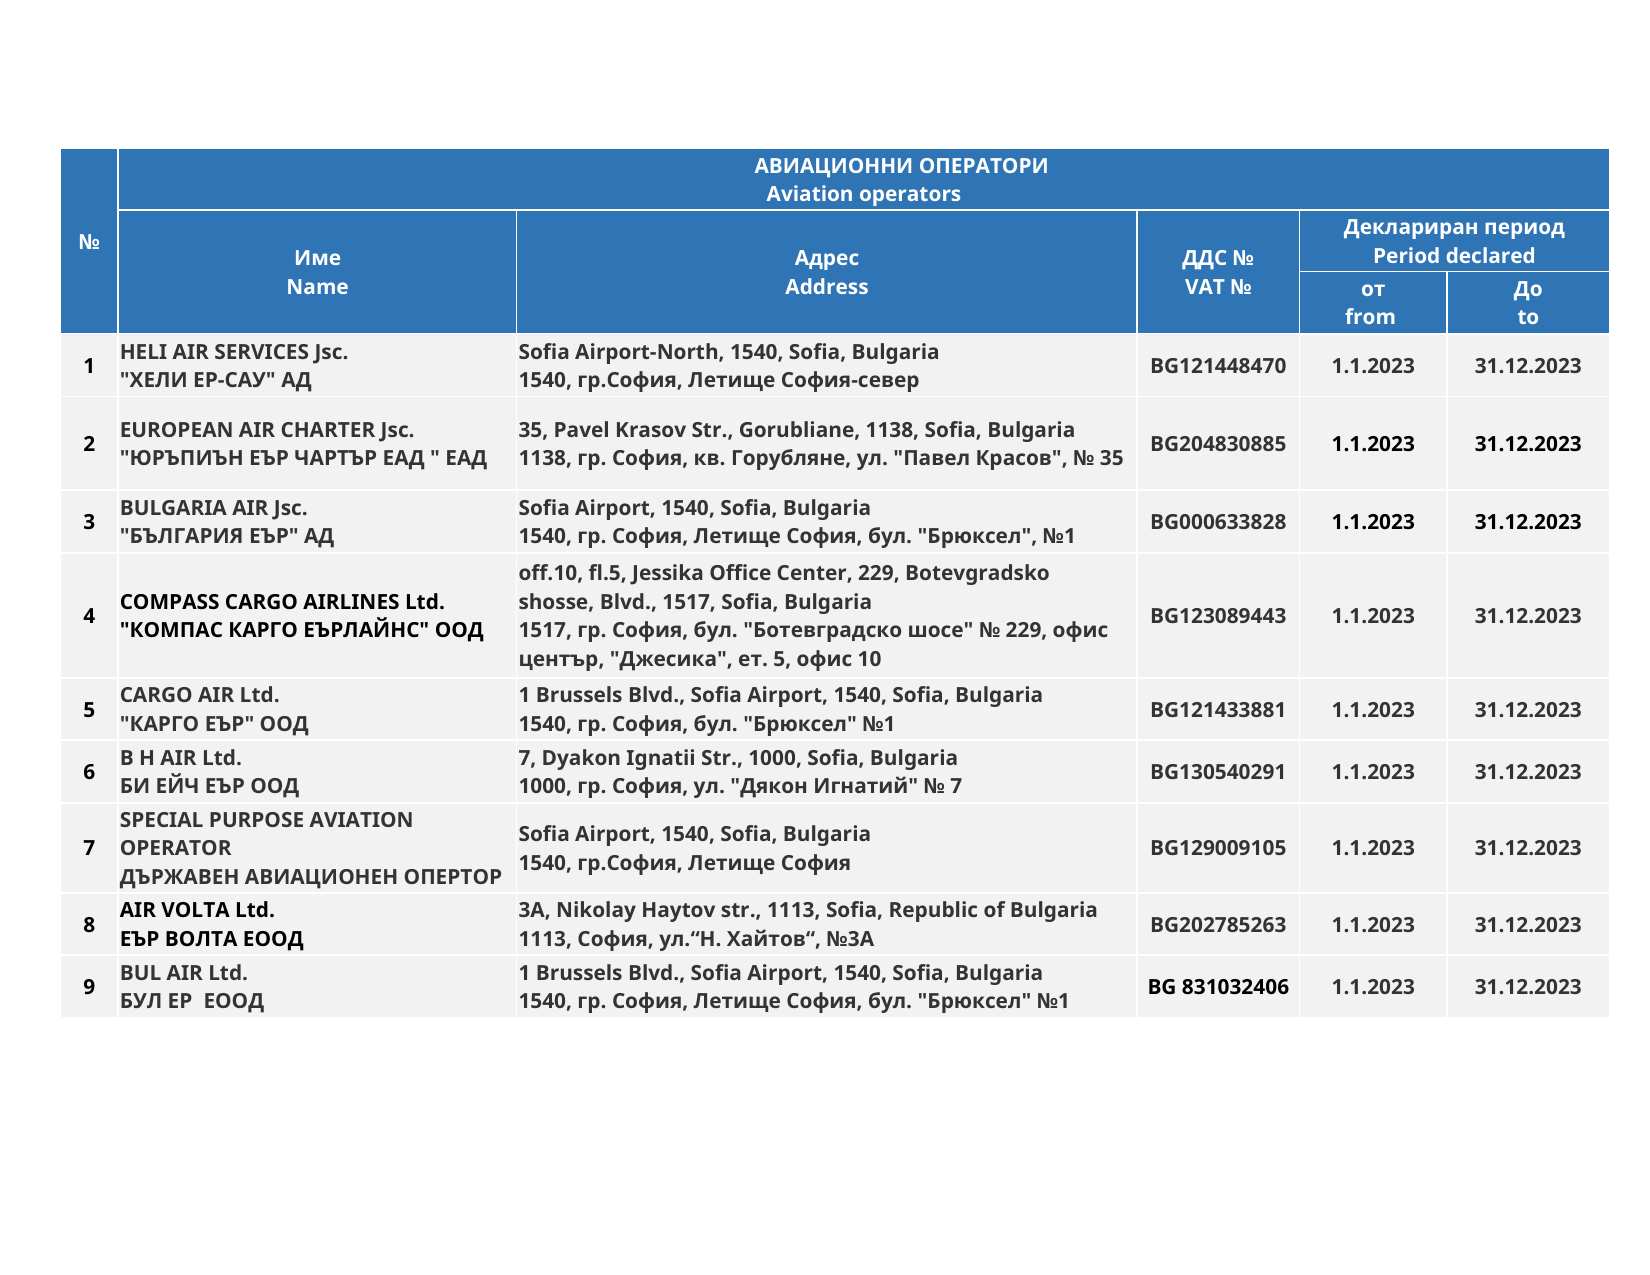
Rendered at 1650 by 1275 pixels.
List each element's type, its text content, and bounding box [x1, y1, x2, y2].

table_cell 31.12.2023 [1448, 679, 1609, 739]
table_cell BG129009105 [1138, 804, 1299, 892]
table_cell B H AIR Ltd. БИ ЕЙЧ ЕЪР ООД [119, 741, 516, 802]
table_cell off.10, fl.5, Jessika Office Center, 229, Botevgradsko shosse, Blvd., 1517, Sofia, Bulgaria 1517, гр. София, бул. "Ботевградско шосе" № 229, офис център, "Джесика", ет. 5, офис 10 [517, 554, 1136, 677]
table_cell 31.12.2023 [1448, 741, 1609, 802]
table_cell 1.1.2023 [1300, 804, 1446, 892]
table_cell 31.12.2023 [1448, 894, 1609, 954]
table_cell 1.1.2023 [1300, 894, 1446, 954]
table_cell HELI AIR SERVICES Jsc. "ХЕЛИ ЕР-САУ" АД [119, 334, 516, 396]
table_header АВИАЦИОННИ ОПЕРАТОРИ Аviation operators [119, 149, 1609, 209]
table_cell 7 [61, 804, 117, 892]
table_cell Име Name [119, 211, 516, 333]
table_cell 9 [61, 956, 117, 1017]
table_cell 31.12.2023 [1448, 491, 1609, 552]
table_cell 1 [61, 334, 117, 396]
table_cell 31.12.2023 [1448, 335, 1609, 396]
table_cell BG204830885 [1138, 397, 1299, 489]
table_cell Адрес Address [517, 211, 1136, 333]
table_cell BG202785263 [1138, 894, 1299, 954]
table_cell EUROPEAN AIR CHARTER Jsc. "ЮРЪПИЪН ЕЪР ЧАРТЪР ЕАД " EAД [119, 397, 516, 489]
table_cell 1.1.2023 [1300, 741, 1446, 802]
table_cell Деклариран период Period declared [1300, 211, 1609, 271]
table_cell 1.1.2023 [1300, 554, 1446, 677]
table_cell 31.12.2023 [1448, 397, 1609, 489]
table_cell BG121448470 [1138, 334, 1299, 396]
table_cell 4 [61, 554, 117, 677]
table_cell 5 [61, 679, 117, 739]
table_cell 8 [61, 894, 117, 954]
table_cell AIR VOLTA Ltd. ЕЪР ВОЛТА ЕООД [119, 894, 516, 954]
table_cell BG 831032406 [1138, 956, 1299, 1017]
table_cell 1.1.2023 [1300, 956, 1446, 1017]
table_cell 3 [61, 491, 117, 552]
table_cell Sofia Airport, 1540, Sofia, Bulgaria 1540, гр.София, Летище София [517, 804, 1136, 892]
table_cell от from [1300, 272, 1446, 333]
table_cell BG123089443 [1138, 554, 1299, 677]
table_cell BG130540291 [1138, 741, 1299, 802]
table_cell ДДС № VAT № [1138, 211, 1299, 333]
table_cell Sofia Airport-North, 1540, Sofia, Bulgaria 1540, гр.София, Летище София-север [517, 334, 1136, 396]
table_header № [61, 149, 117, 333]
table_cell 31.12.2023 [1448, 956, 1609, 1017]
table_cell 31.12.2023 [1448, 804, 1609, 892]
table_cell CARGO AIR Ltd. "КАРГО ЕЪР" ООД [119, 679, 516, 739]
table_cell 1.1.2023 [1300, 335, 1446, 396]
table_cell 35, Pavel Krasov Str., Gorubliane, 1138, Sofia, Bulgaria 1138, гр. София, кв. Горубляне, ул. "Павел Красов", № 35 [517, 397, 1136, 489]
table_cell BG000633828 [1138, 491, 1299, 552]
table_cell BULGARIA AIR Jsc. "БЪЛГАРИЯ ЕЪР" АД [119, 491, 516, 552]
table_cell 1.1.2023 [1300, 397, 1446, 489]
table_cell 1.1.2023 [1300, 491, 1446, 552]
table_cell 7, Dyakon Ignatii Str., 1000, Sofia, Bulgaria 1000, гр. София, ул. "Дякон Игнатий" № 7 [517, 741, 1136, 802]
table_cell До to [1448, 272, 1609, 333]
table_cell BG121433881 [1138, 679, 1299, 739]
table_cell 2 [61, 397, 117, 489]
table_cell 1 Brussels Blvd., Sofia Airport, 1540, Sofia, Bulgaria 1540, гр. София, бул. "Брюксел" №1 [517, 679, 1136, 739]
table_cell 3A, Nikolay Haytov str., 1113, Sofia, Republic of Bulgaria 1113, София, ул.“Н. Хайтов“, №3А [517, 894, 1136, 954]
table_cell SPECIAL PURPOSE AVIATION OPERATOR ДЪРЖАВЕН АВИАЦИОНЕН ОПЕРТОР [119, 804, 516, 892]
table_cell 6 [61, 741, 117, 802]
table_cell 1 Brussels Blvd., Sofia Airport, 1540, Sofia, Bulgaria 1540, гр. София, Летище София, бул. "Брюксел" №1 [517, 956, 1136, 1017]
table_cell 1.1.2023 [1300, 679, 1446, 739]
table_cell 31.12.2023 [1448, 554, 1609, 677]
table_cell Sofia Airport, 1540, Sofia, Bulgaria 1540, гр. София, Летище София, бул. "Брюксел", №1 [517, 491, 1136, 552]
table_cell COMPASS CARGO AIRLINES Ltd. "КОМПАС КАРГО ЕЪРЛАЙНС" ООД [119, 554, 516, 677]
table_cell BUL AIR Ltd. БУЛ ЕР ЕООД [119, 956, 517, 1017]
